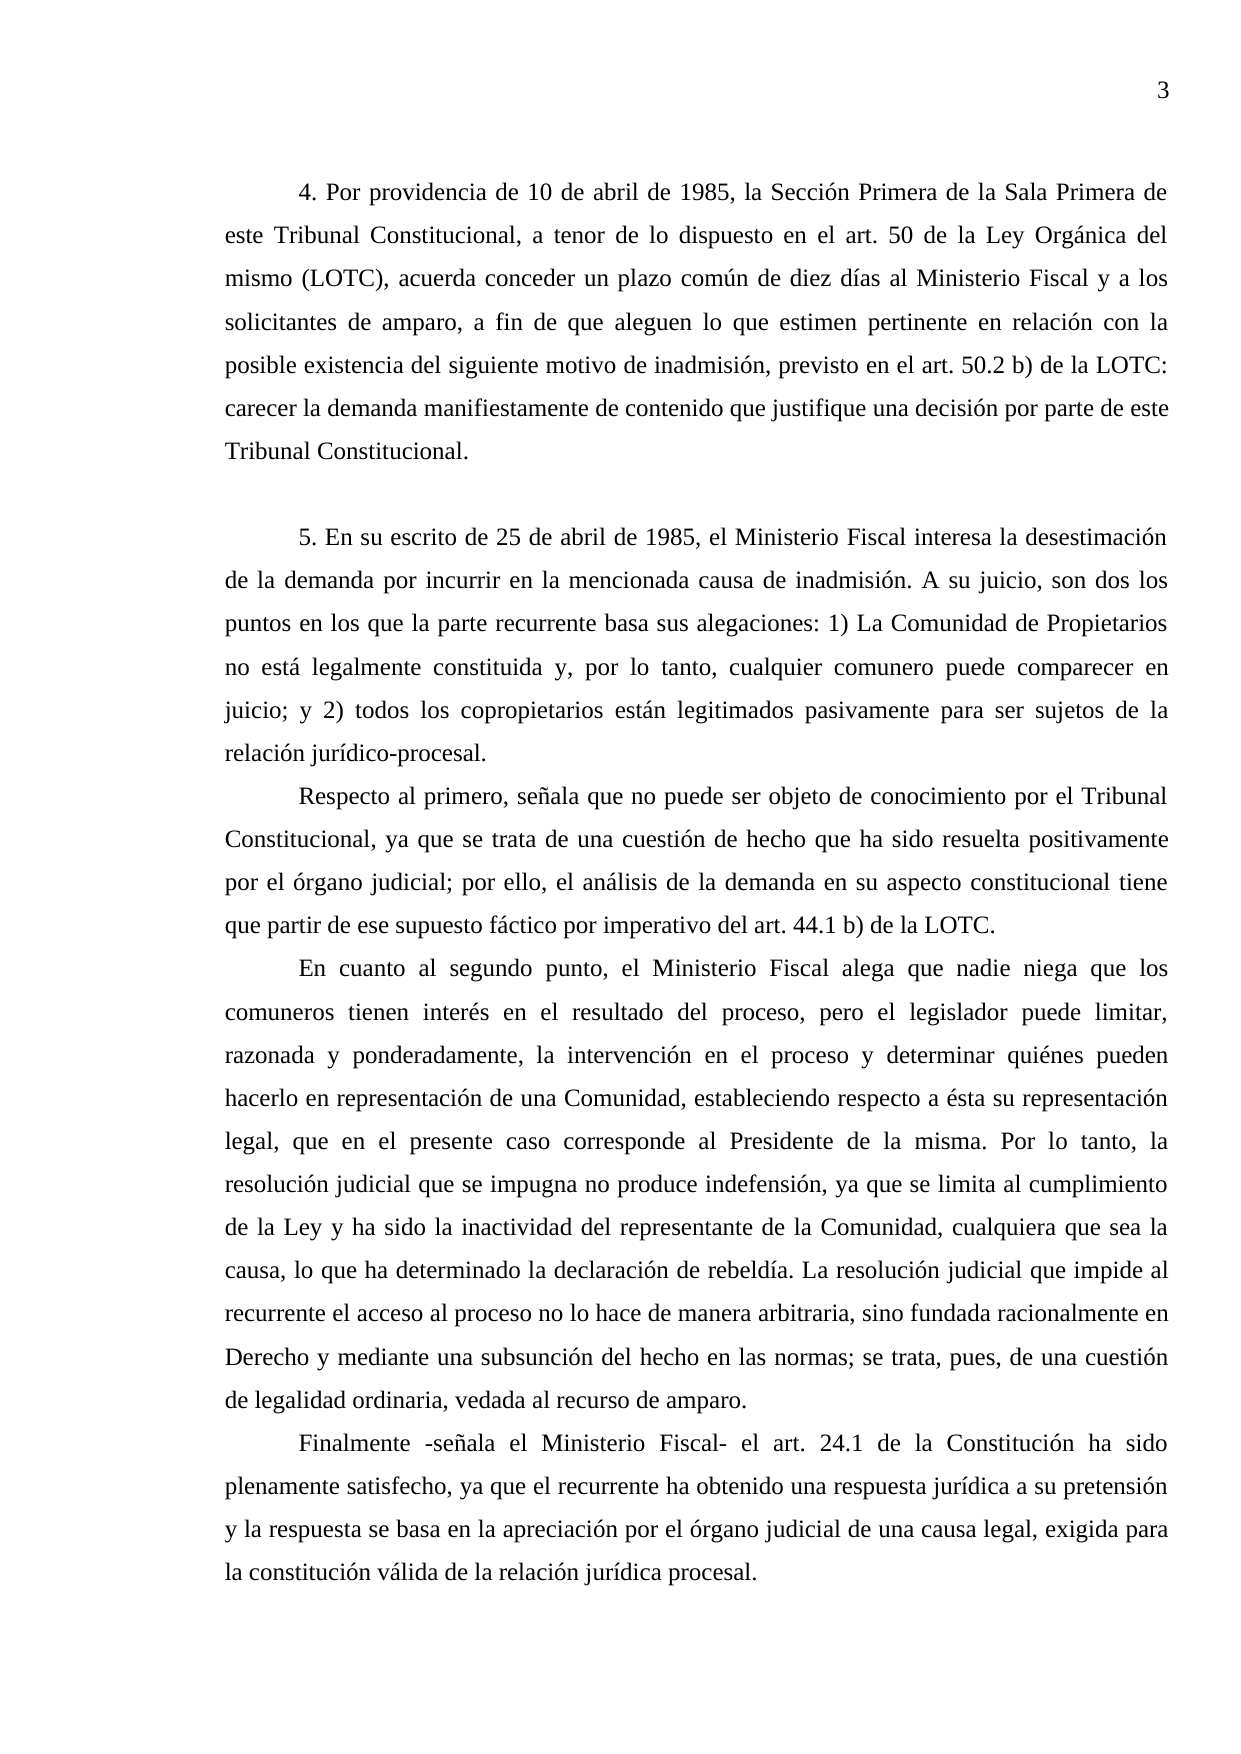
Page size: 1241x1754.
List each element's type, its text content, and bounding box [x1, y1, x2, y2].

text 5. En su escrito de 25 de abril de 1985, el Ministerio Fiscal interesa la desestimación de la demanda por incurrir en la mencionada causa de inadmisión. A su juicio, son dos los puntos en los que la parte recurrente basa sus alegaciones: 1) La Comunidad de Propietarios no está legalmente constituida y, por lo tanto, cualquier comunero puede comparecer en juicio; y 2) todos los copropietarios están legitimados pasivamente para ser sujetos de la relación jurídico-procesal. [224, 522, 1169, 767]
text 4. Por providencia de 10 de abril de 1985, la Sección Primera de la Sala Primera de este Tribunal Constitucional, a tenor de lo dispuesto en el art. 50 de la Ley Orgánica del mismo (LOTC), acuerda conceder un plazo común de diez días al Ministerio Fiscal y a los solicitantes de amparo, a fin de que aleguen lo que estimen pertinente en relación con la posible existencia del siguiente motivo de inadmisión, previsto en el art. 50.2 b) de la LOTC: carecer la demanda manifiestamente de contenido que justifique una decisión por parte de este Tribunal Constitucional. [224, 177, 1169, 465]
text Finalmente -señala el Ministerio Fiscal- el art. 24.1 de la Constitución ha sido plenamente satisfecho, ya que el recurrente ha obtenido una respuesta jurídica a su pretensión y la respuesta se basa en la apreciación por el órgano judicial de una causa legal, exigida para la constitución válida de la relación jurídica procesal. [224, 1428, 1169, 1586]
text En cuanto al segundo punto, el Ministerio Fiscal alega que nadie niega que los comuneros tienen interés en el resultado del proceso, pero el legislador puede limitar, razonada y ponderadamente, la intervención en el proceso y determinar quiénes pueden hacerlo en representación de una Comunidad, estableciendo respecto a ésta su representación legal, que en el presente caso corresponde al Presidente de la misma. Por lo tanto, la resolución judicial que se impugna no produce indefensión, ya que se limita al cumplimiento de la Ley y ha sido la inactividad del representante de la Comunidad, cualquiera que sea la causa, lo que ha determinado la declaración de rebeldía. La resolución judicial que impide al recurrente el acceso al proceso no lo hace de manera arbitraria, sino fundada racionalmente en Derecho y mediante una subsunción del hecho en las normas; se trata, pues, de una cuestión de legalidad ordinaria, vedada al recurso de amparo. [224, 953, 1169, 1413]
text Respecto al primero, señala que no puede ser objeto de conocimiento por el Tribunal Constitucional, ya que se trata de una cuestión de hecho que ha sido resuelta positivamente por el órgano judicial; por ello, el análisis de la demanda en su aspecto constitucional tiene que partir de ese supuesto fáctico por imperativo del art. 44.1 b) de la LOTC. [224, 781, 1169, 939]
